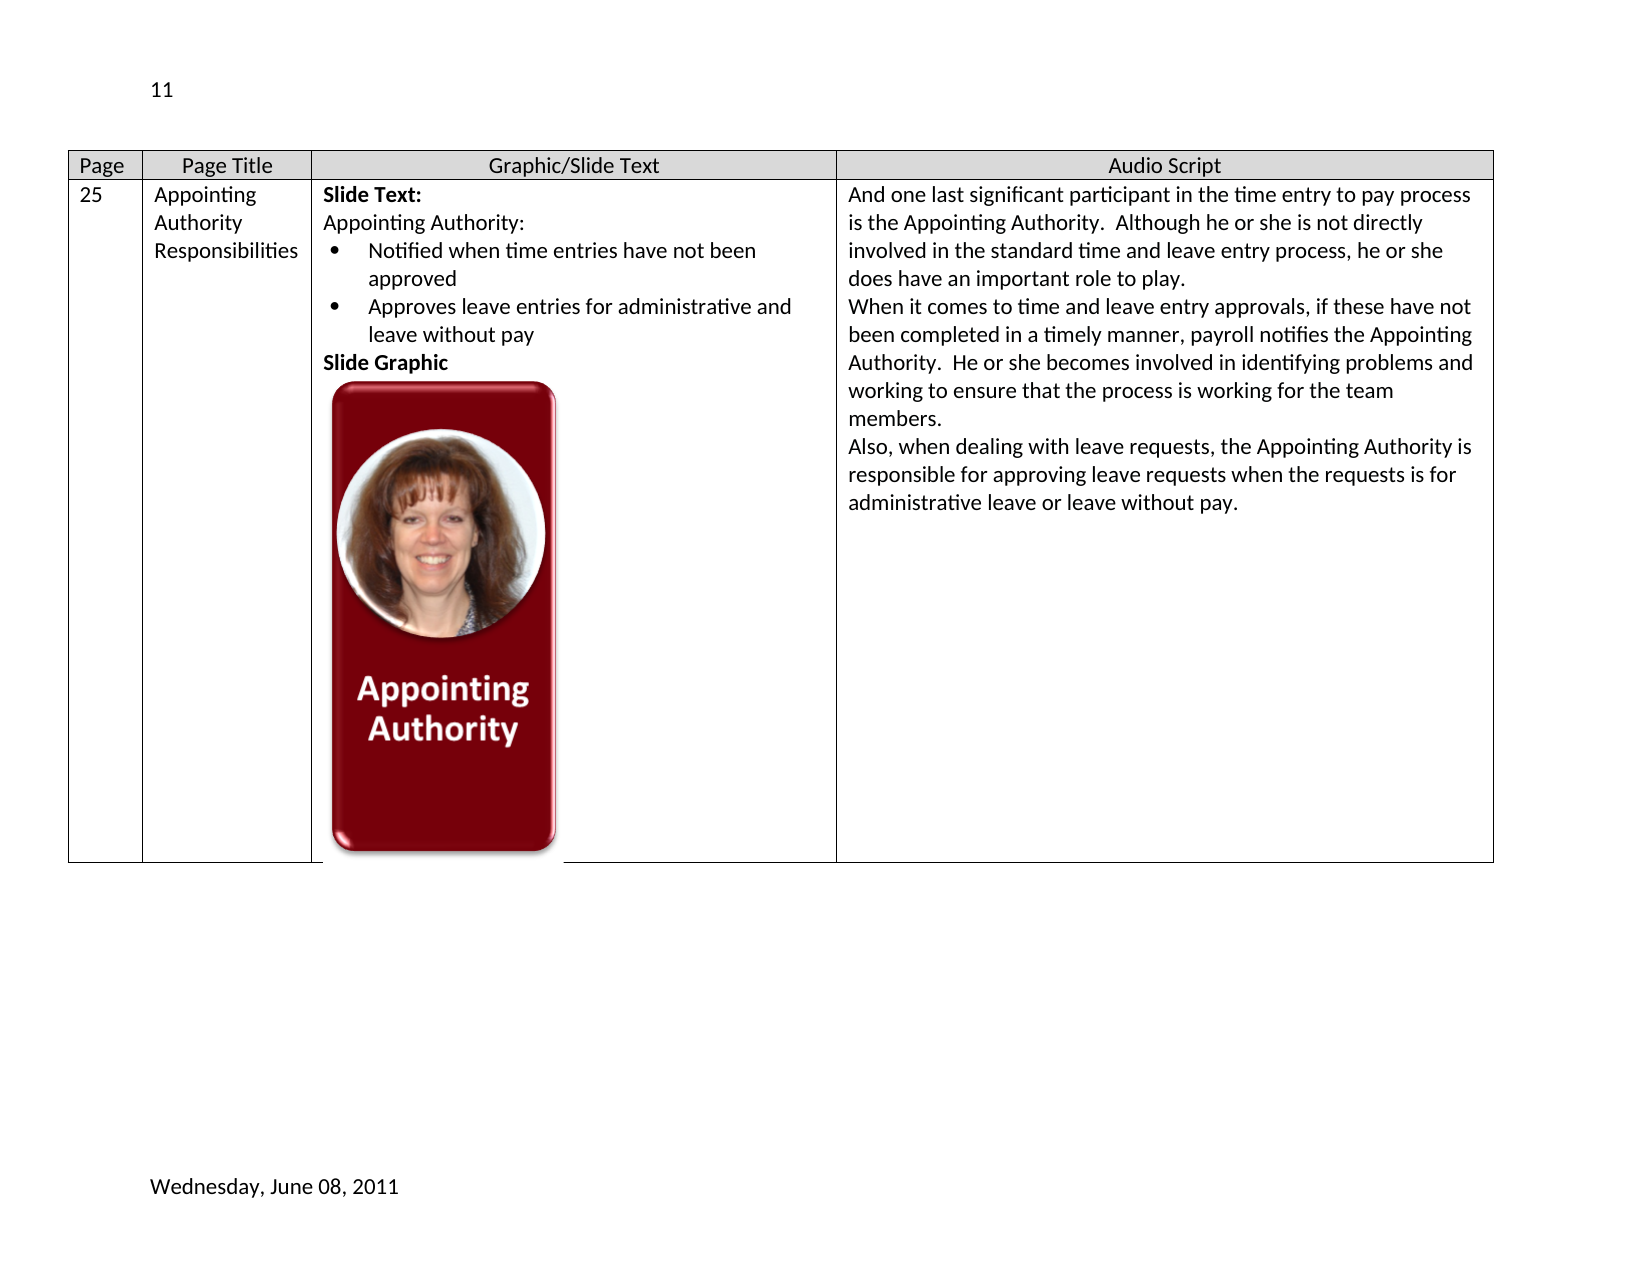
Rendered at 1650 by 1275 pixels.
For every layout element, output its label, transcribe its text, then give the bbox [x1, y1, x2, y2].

table_header Page Title [143, 151, 311, 179]
table_cell Appointing Authority Responsibilities [143, 180, 311, 862]
table_cell And one last significant participant in the time entry to pay process is the Appointing Authority. Although he or she is not directly involved in the standard time and leave entry process, he or she does have an important role to play. When it comes to time and leave entry approvals, if these have not been completed in a timely manner, payroll notifies the Appointing Authority. He or she becomes involved in identifying problems and working to ensure that the process is working for the team members. Also, when dealing with leave requests, the Appointing Authority is responsible for approving leave requests when the requests is for administrative leave or leave without pay. [837, 180, 1493, 862]
picture [323, 376, 564, 863]
table_cell 25 [69, 180, 142, 862]
table_header Graphic/Slide Text [312, 151, 836, 179]
table_cell Slide Text: Appointing Authority: Notified when time entries have not been approved Approves leave entries for administrative and leave without pay Slide Graphic [312, 180, 836, 862]
table_header Page [69, 151, 142, 179]
table_header Audio Script [837, 151, 1493, 179]
